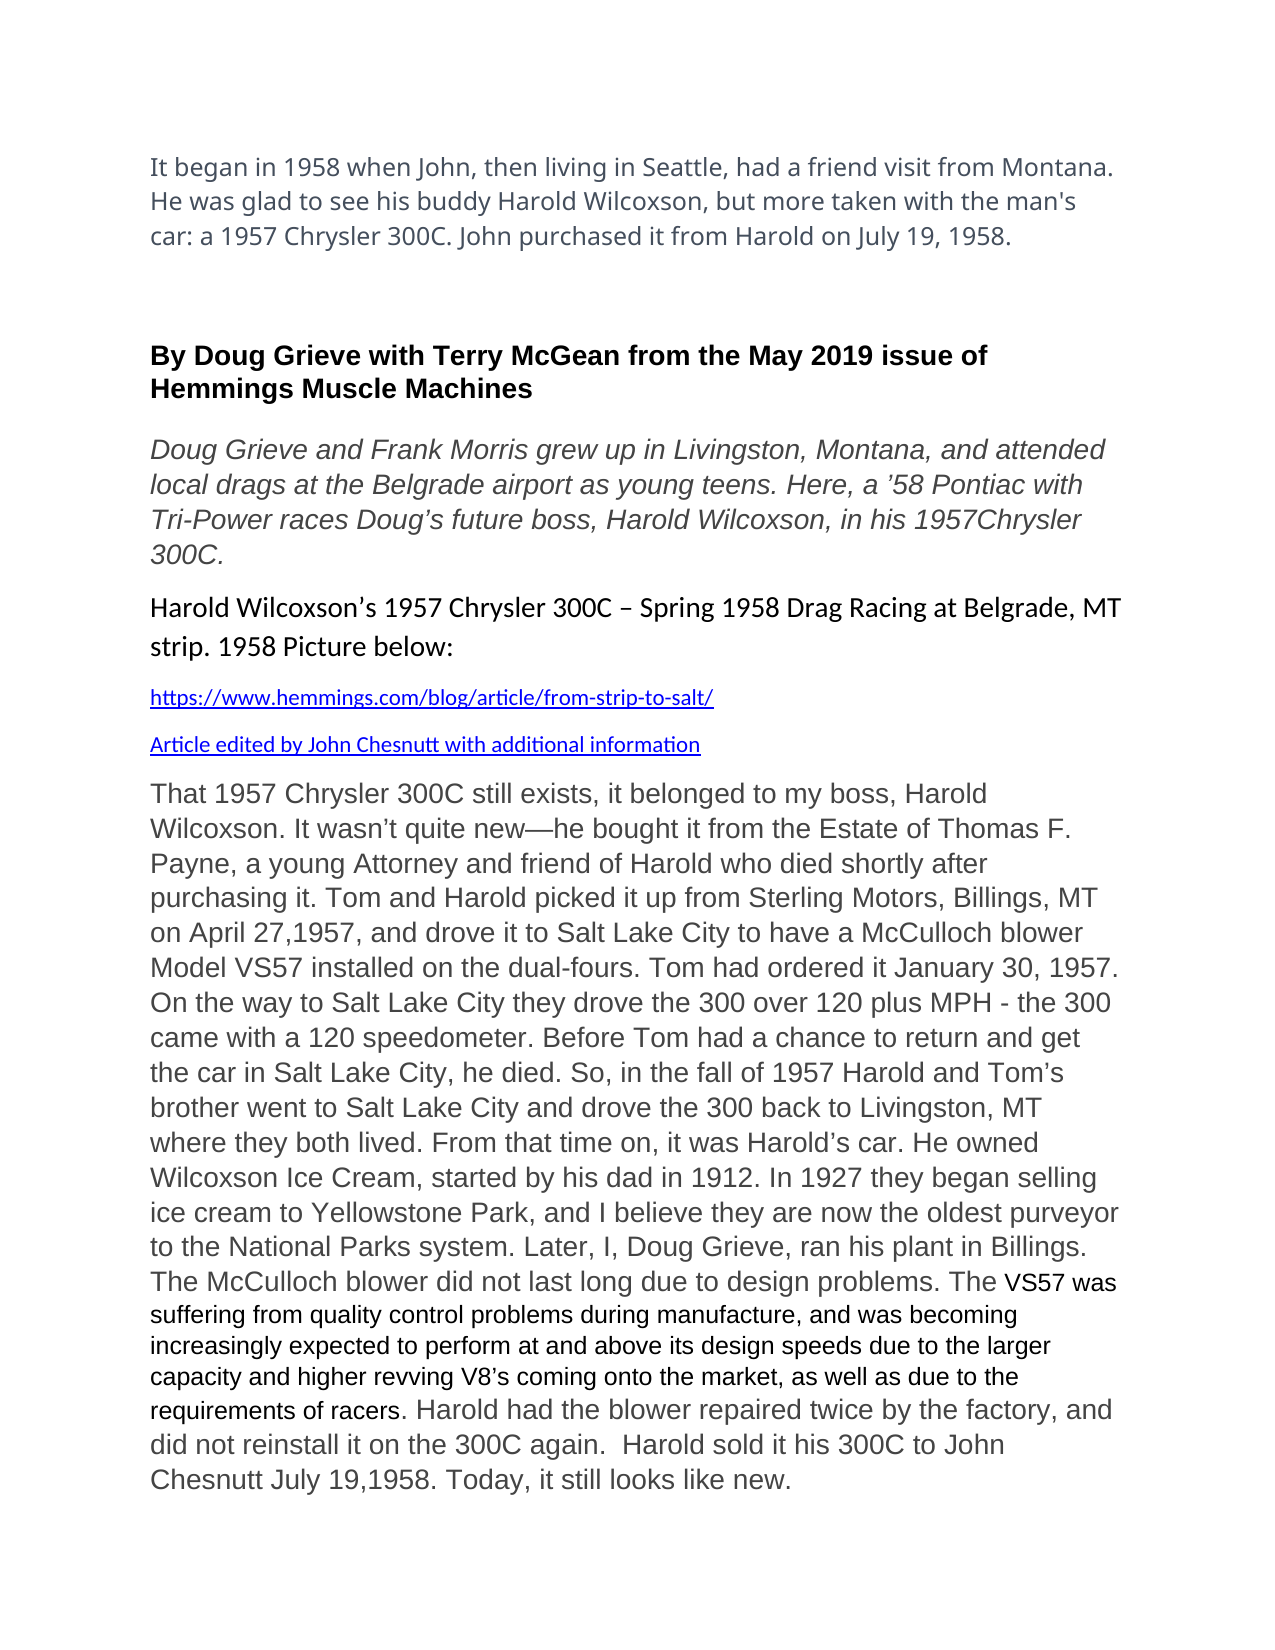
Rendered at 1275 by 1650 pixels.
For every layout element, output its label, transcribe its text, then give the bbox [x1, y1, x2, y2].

text Harold Wilcoxson’s 1957 Chrysler 300C – Spring 1958 Drag Racing at Belgrade, MT strip. 1958 Picture below: [150, 589, 1125, 663]
text Article edited by John Chesnutt with additional information [150, 730, 1125, 758]
text That 1957 Chrysler 300C still exists, it belonged to my boss, Harold Wilcoxson. It wasn’t quite new—he bought it from the Estate of Thomas F. Payne, a young Attorney and friend of Harold who died shortly after purchasing it. Tom and Harold picked it up from Sterling Motors, Billings, MT on April 27,1957, and drove it to Salt Lake City to have a McCulloch blower Model VS57 installed on the dual-fours. Tom had ordered it January 30, 1957. On the way to Salt Lake City they drove the 300 over 120 plus MPH - the 300 came with a 120 speedometer. Before Tom had a chance to return and get the car in Salt Lake City, he died. So, in the fall of 1957 Harold and Tom’s brother went to Salt Lake City and drove the 300 back to Livingston, MT where they both lived. From that time on, it was Harold’s car. He owned Wilcoxson Ice Cream, started by his dad in 1912. In 1927 they began selling ice cream to Yellowstone Park, and I believe they are now the oldest purveyor to the National Parks system. Later, I, Doug Grieve, ran his plant in Billings. The McCulloch blower did not last long due to design problems. The VS57 was suffering from quality control problems during manufacture, and was becoming increasingly expected to perform at and above its design speeds due to the larger capacity and higher revving V8’s coming onto the market, as well as due to the requirements of racers. Harold had the blower repaired twice by the factory, and did not reinstall it on the 300C again. Harold sold it his 300C to John Chesnutt July 19,1958. Today, it still looks like new. [150, 777, 1125, 1496]
text Doug Grieve and Frank Morris grew up in Livingston, Montana, and attended local drags at the Belgrade airport as young teens. Here, a ’58 Pontiac with Tri-Power races Doug’s future boss, Harold Wilcoxson, in his 1957Chrysler 300C. [150, 433, 1125, 570]
text By Doug Grieve with Terry McGean from the May 2019 issue of Hemmings Muscle Machines [150, 339, 1125, 404]
text It began in 1958 when John, then living in Seattle, had a friend visit from Montana. He was glad to see his buddy Harold Wilcoxson, but more taken with the man's car: a 1957 Chrysler 300C. John purchased it from Harold on July 19, 1958. [150, 150, 1125, 252]
text https://www.hemmings.com/blog/article/from-strip-to-salt/ [150, 683, 1125, 711]
